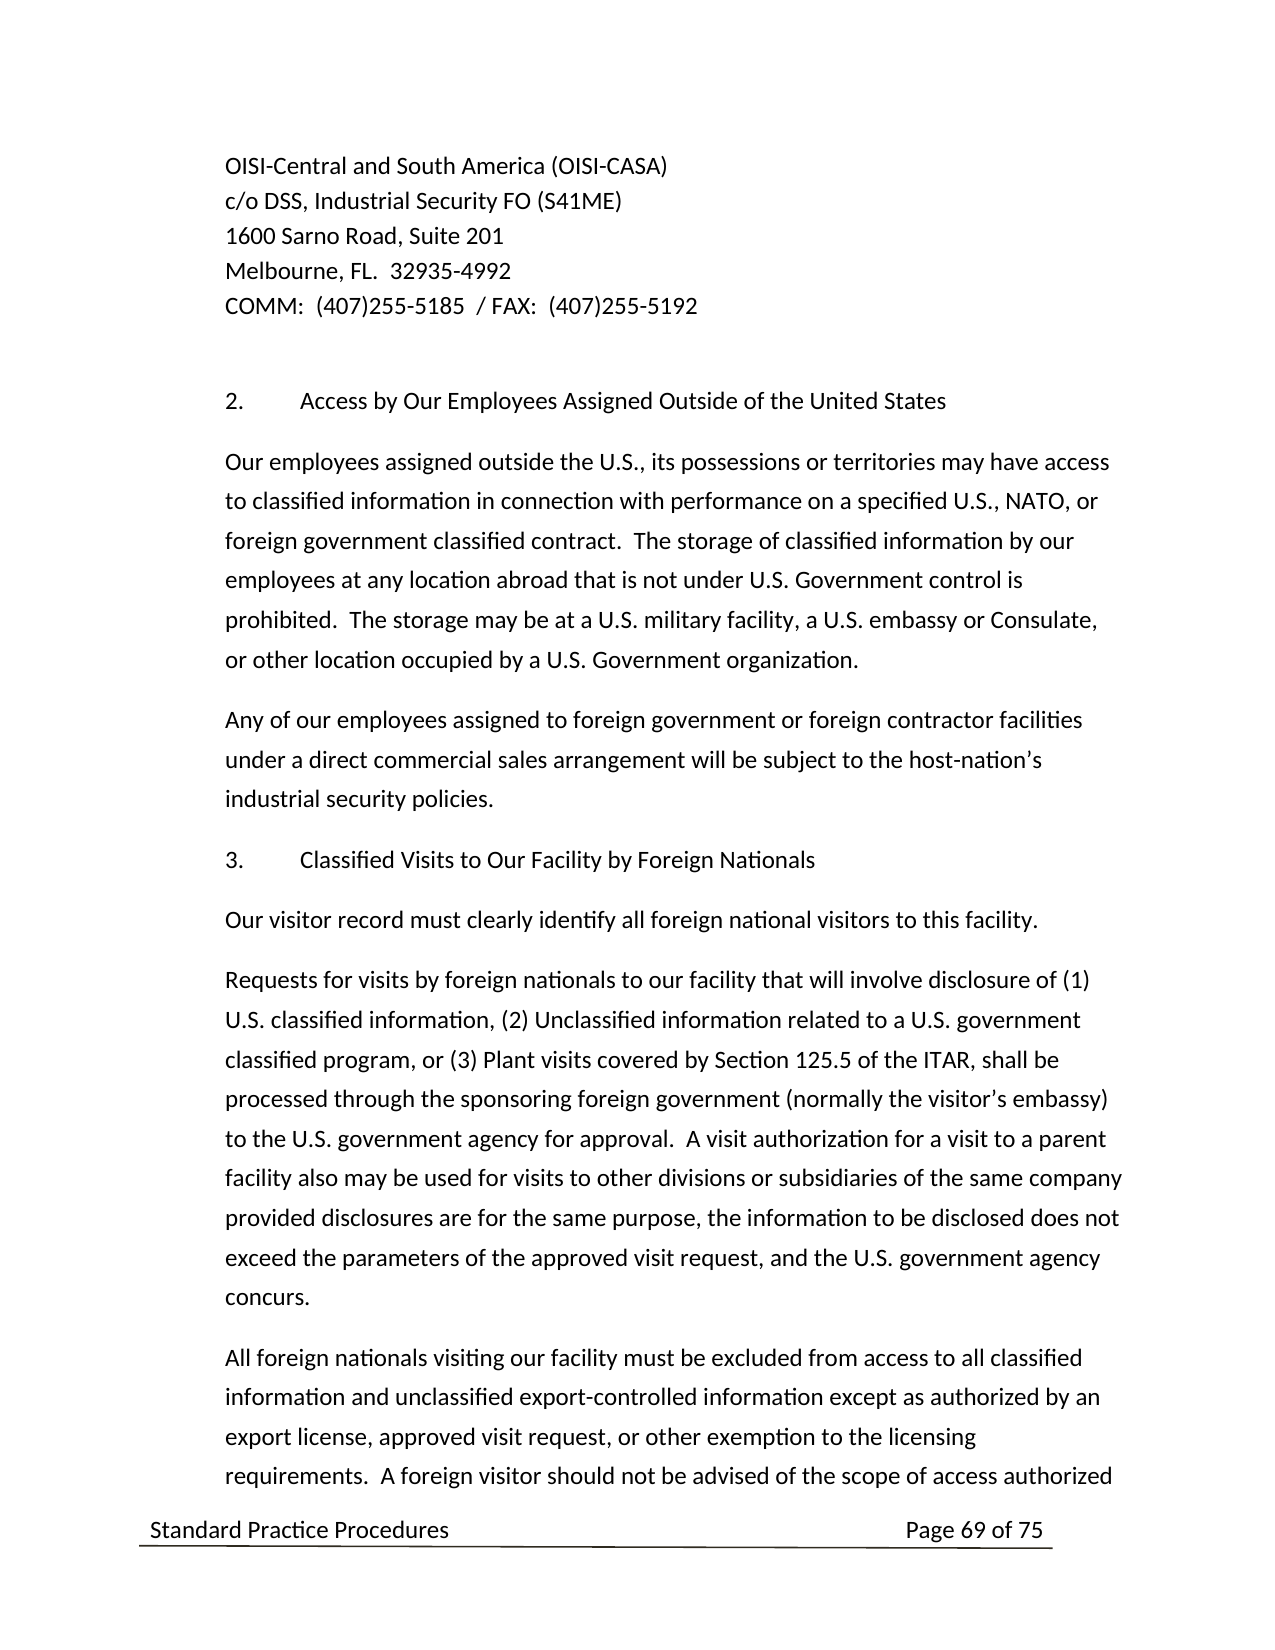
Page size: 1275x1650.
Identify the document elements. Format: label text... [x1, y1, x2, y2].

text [225, 1342, 1125, 1491]
text Any of our employees assigned to foreign government or foreign contractor facilities under a direct commercial sales arrangement will be subject to the host-nation’s industrial security policies. [225, 704, 1125, 814]
text c/o DSS, Industrial Security FO (S41ME) [225, 185, 1125, 216]
text Our employees assigned outside the U.S., its possessions or territories may have access to classified information in connection with performance on a specified U.S., NATO, or foreign government classified contract. The storage of classified information by our employees at any location abroad that is not under U.S. Government control is prohibited. The storage may be at a U.S. military facility, a U.S. embassy or Consulate, or other location occupied by a U.S. Government organization. [225, 446, 1125, 674]
text 2. Access by Our Employees Assigned Outside of the United States [225, 385, 1125, 416]
text OISI-Central and South America (OISI-CASA) [225, 150, 1125, 181]
text 3. Classified Visits to Our Facility by Foreign Nationals [225, 844, 1125, 874]
text 1600 Sarno Road, Suite 201 [225, 220, 1125, 251]
text Melbourne, FL. 32935-4992 [225, 255, 1125, 286]
text Our visitor record must clearly identify all foreign national visitors to this facility. [225, 904, 1125, 935]
text COMM: (407)255-5185 / FAX: (407)255-5192 [225, 290, 1125, 321]
text Requests for visits by foreign nationals to our facility that will involve disclosure of (1) U.S. classified information, (2) Unclassified information related to a U.S. government classified program, or (3) Plant visits covered by Section 125.5 of the ITAR, shall be processed through the sponsoring foreign government (normally the visitor’s embassy) to the U.S. government agency for approval. A visit authorization for a visit to a parent facility also may be used for visits to other divisions or subsidiaries of the same company provided disclosures are for the same purpose, the information to be disclosed does not exceed the parameters of the approved visit request, and the U.S. government agency concurs. [225, 964, 1125, 1312]
